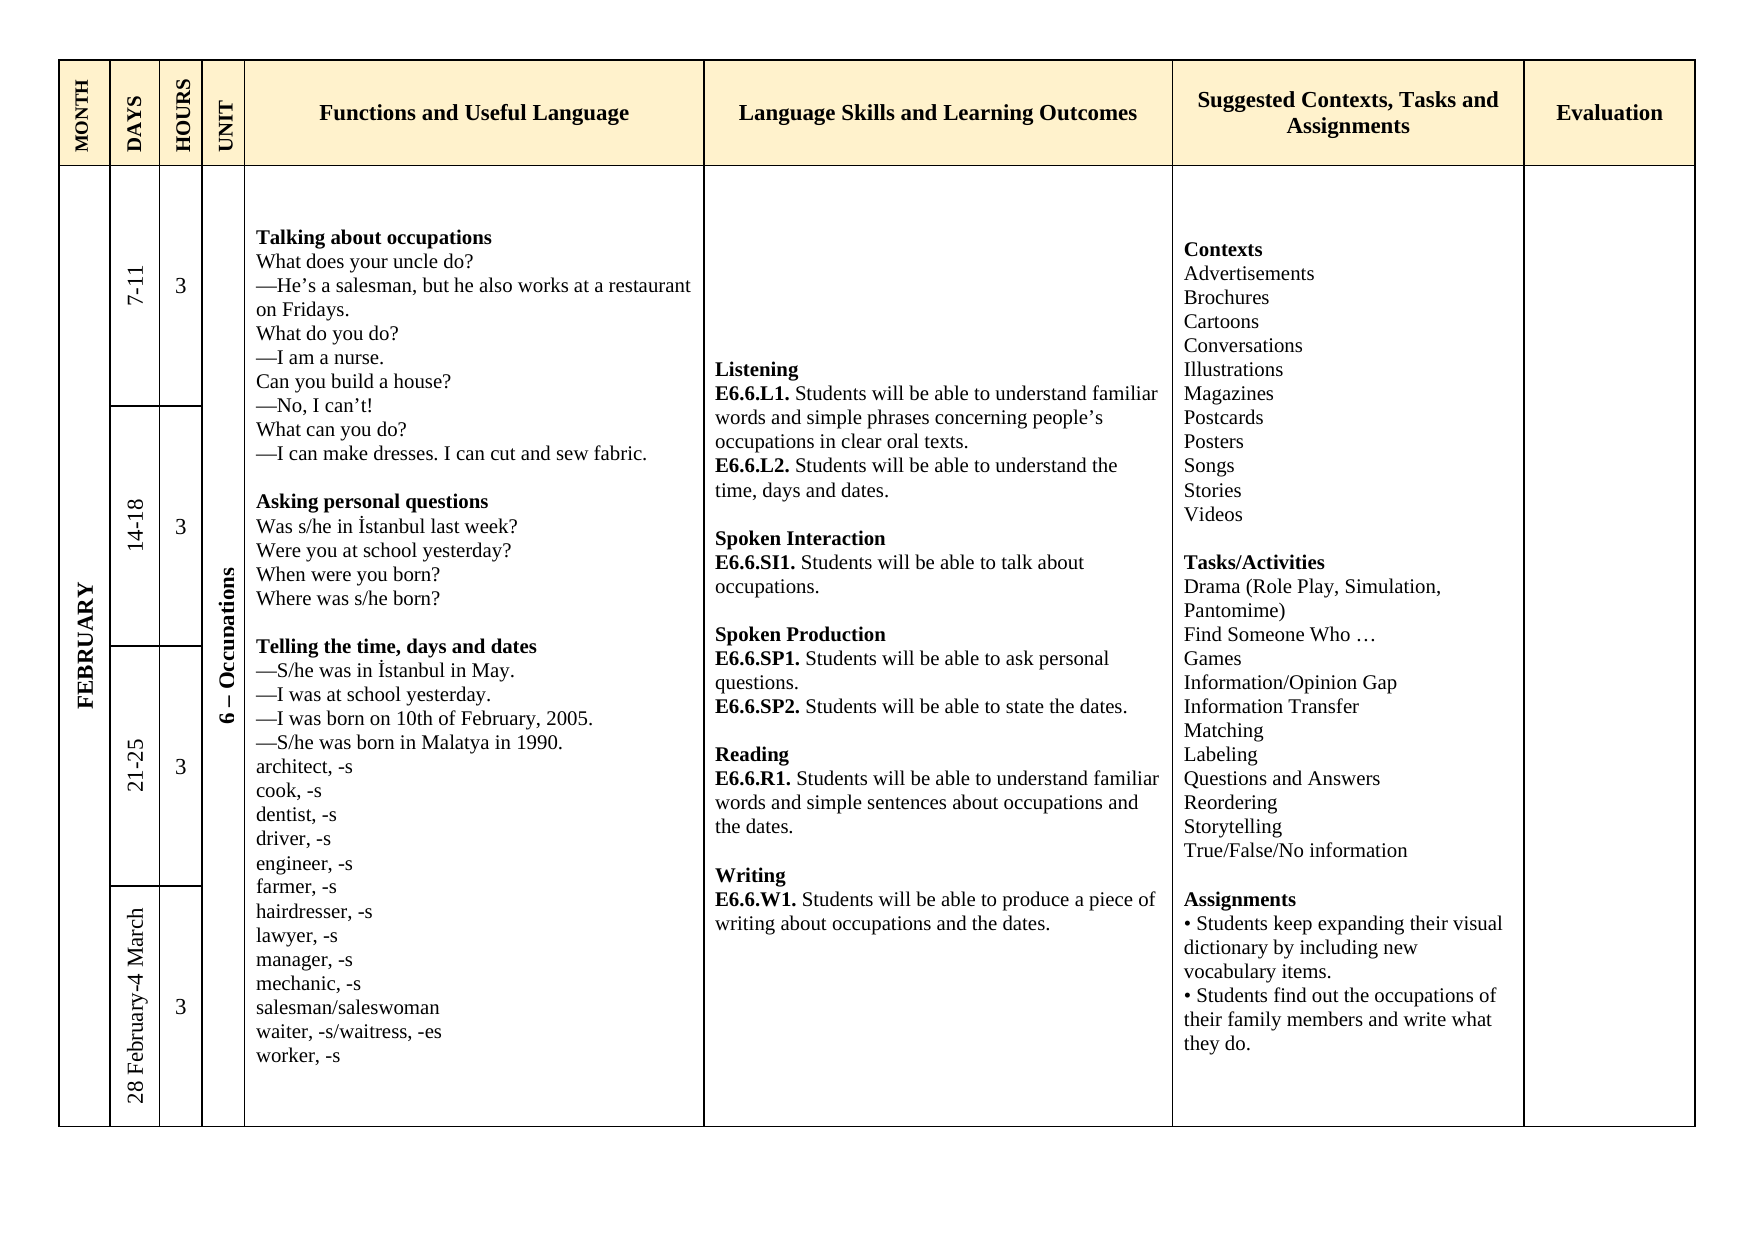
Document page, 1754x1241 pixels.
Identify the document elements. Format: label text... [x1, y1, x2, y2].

table_cell 7-11 [111, 166, 159, 405]
table_cell 3 [160, 166, 201, 405]
table_cell Language Skills and Learning Outcomes [705, 61, 1172, 165]
table_cell MONTH [60, 61, 109, 165]
table_cell HOURS [160, 61, 201, 165]
table_cell FEBRUARY [60, 166, 109, 1126]
table_cell 3 [160, 887, 201, 1126]
table_cell Listening E6.6.L1. Students will be able to understand familiar words and simple phrases concerning people’s occupations in clear oral texts. E6.6.L2. Students will be able to understand the time, days and dates. Spoken Interaction E6.6.SI1. Students will be able to talk about occupations. Spoken Production E6.6.SP1. Students will be able to ask personal questions. E6.6.SP2. Students will be able to state the dates. Reading E6.6.R1. Students will be able to understand familiar words and simple sentences about occupations and the dates. Writing E6.6.W1. Students will be able to produce a piece of writing about occupations and the dates. [705, 166, 1172, 1126]
table_cell Evaluation [1525, 61, 1694, 165]
table_cell 3 [160, 647, 201, 885]
table_cell Talking about occupations What does your uncle do? —He’s a salesman, but he also works at a restaurant on Fridays. What do you do? —I am a nurse. Can you build a house? —No, I can’t! What can you do? —I can make dresses. I can cut and sew fabric. Asking personal questions Was s/he in İstanbul last week? Were you at school yesterday? When were you born? Where was s/he born? Telling the time, days and dates —S/he was in İstanbul in May. —I was at school yesterday. —I was born on 10th of February, 2005. —S/he was born in Malatya in 1990. architect, -s cook, -s dentist, -s driver, -s engineer, -s farmer, -s hairdresser, -s lawyer, -s manager, -s mechanic, -s salesman/saleswoman waiter, -s/waitress, -es worker, -s [245, 166, 703, 1126]
table_cell 6 – Occupations [203, 166, 244, 1126]
table_cell Functions and Useful Language [245, 61, 703, 165]
table_cell DAYS [111, 61, 159, 165]
table_cell 28 February-4 March [111, 887, 159, 1126]
table_cell Suggested Contexts, Tasks and Assignments [1173, 61, 1523, 165]
table_cell 14-18 [111, 407, 159, 645]
table_cell [1525, 166, 1694, 1126]
table_cell 21-25 [111, 647, 159, 885]
table_cell 3 [160, 407, 201, 645]
table_cell UNIT [203, 61, 244, 165]
table_cell Contexts Advertisements Brochures Cartoons Conversations Illustrations Magazines Postcards Posters Songs Stories Videos Tasks/Activities Drama (Role Play, Simulation, Pantomime) Find Someone Who … Games Information/Opinion Gap Information Transfer Matching Labeling Questions and Answers Reordering Storytelling True/False/No information Assignments • Students keep expanding their visual dictionary by including new vocabulary items. • Students find out the occupations of their family members and write what they do. [1173, 166, 1523, 1126]
